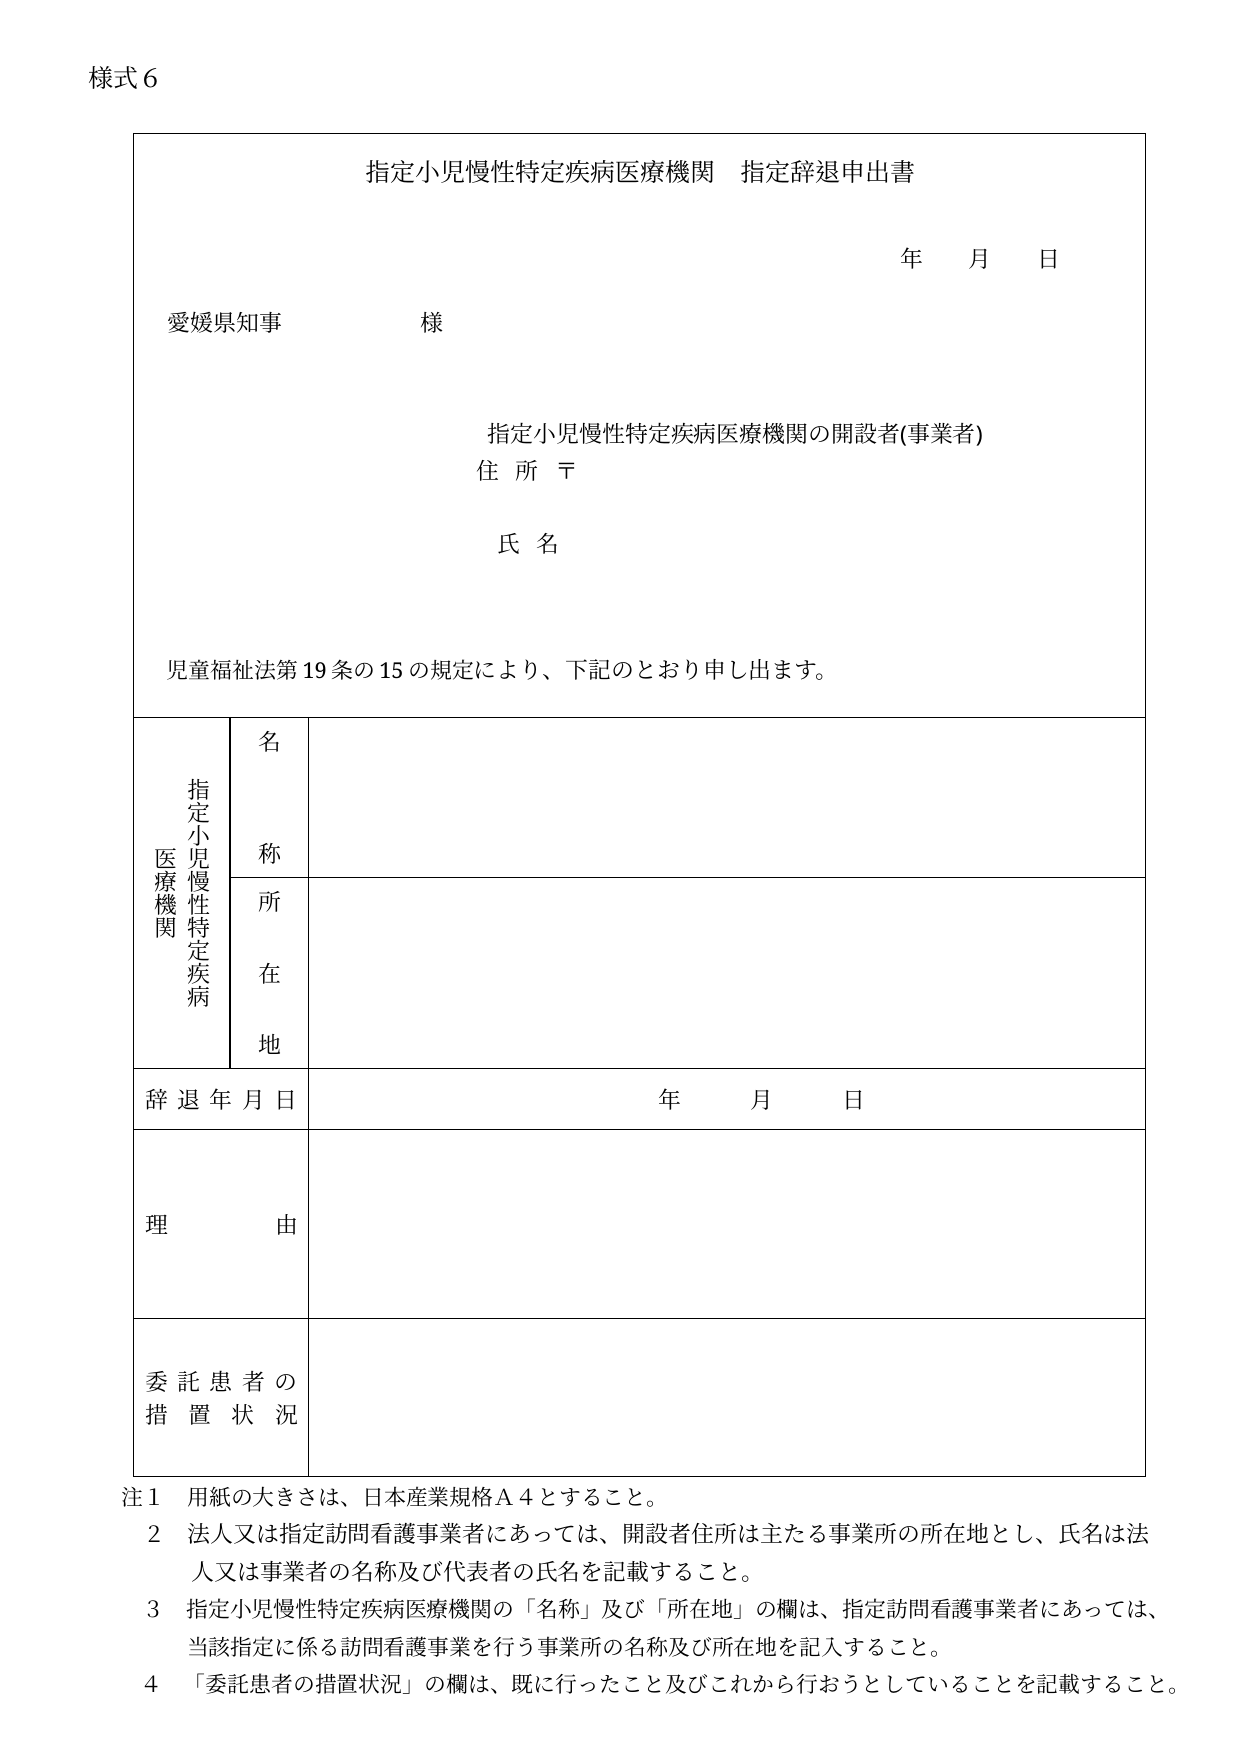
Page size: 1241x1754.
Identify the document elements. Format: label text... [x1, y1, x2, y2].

table_cell [309, 1130, 1145, 1318]
table_cell [309, 718, 1145, 877]
table_cell 年 月 日 [309, 1069, 1145, 1129]
text 様式６ [89, 58, 1181, 95]
table_cell 名称 [231, 718, 308, 877]
table_cell 指定小児慢性特定疾病 医療機関 [134, 718, 229, 1068]
table_cell [309, 878, 1145, 1068]
table_cell 辞退年月日 [134, 1069, 308, 1129]
table_header 指定小児慢性特定疾病医療機関 指定辞退申出書 年 月 日 愛媛県知事 様 指定小児慢性特定疾病医療機関の開設者(事業者) 住 所 〒 氏 名 児童福祉法第19条の15の規定により、下記のとおり申し出ます。 [134, 134, 1145, 717]
table_cell [309, 1319, 1145, 1476]
text ３ 指定小児慢性特定疾病医療機関の「名称」及び「所在地」の欄は、指定訪問看護事業者にあっては、当該指定に係る訪問看護事業を行う事業所の名称及び所在地を記入すること。 [142, 1589, 1181, 1664]
table_cell 所在地 [231, 878, 308, 1068]
table_cell 理由 [134, 1130, 308, 1318]
text 注１ 用紙の大きさは、日本産業規格Ａ４とすること。 [121, 1477, 1181, 1514]
text 人又は事業者の名称及び代表者の氏名を記載すること。 [111, 1552, 1181, 1589]
table_cell 委託患者の 措置状況 [134, 1319, 308, 1476]
text ２ 法人又は指定訪問看護事業者にあっては、開設者住所は主たる事業所の所在地とし、氏名は法 [111, 1514, 1181, 1552]
text ４ 「委託患者の措置状況」の欄は、既に行ったこと及びこれから行おうとしていることを記載すること。 [140, 1664, 1181, 1702]
